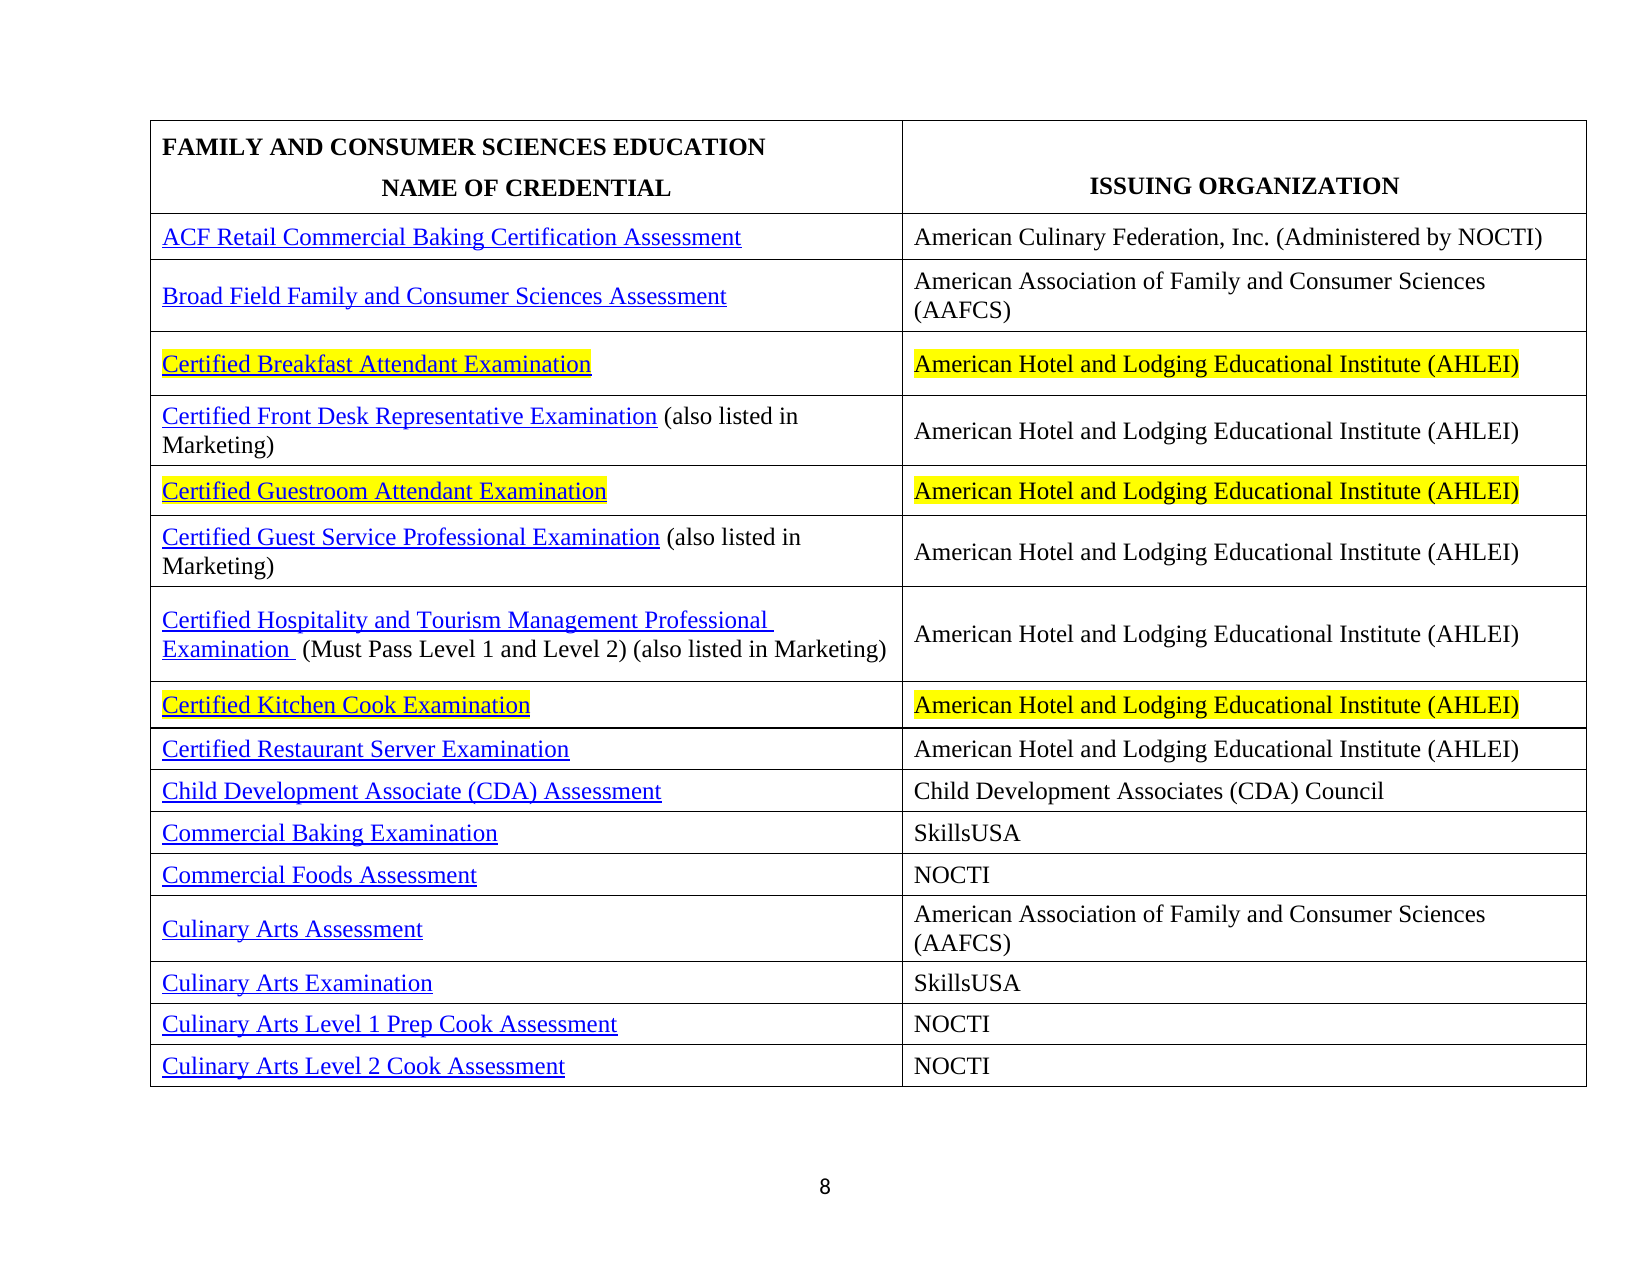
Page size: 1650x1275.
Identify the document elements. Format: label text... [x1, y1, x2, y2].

table_cell Certified Hospitality and Tourism Management Professional Examination (Must Pass Level 1 and Level 2) (also listed in Marketing) [151, 587, 902, 681]
table_cell Culinary Arts Level 2 Cook Assessment [151, 1045, 902, 1086]
table_cell American Hotel and Lodging Educational Institute (AHLEI) [903, 332, 1586, 395]
table_cell Certified Guestroom Attendant Examination [151, 466, 902, 515]
table_cell American Hotel and Lodging Educational Institute (AHLEI) [903, 516, 1586, 586]
table_cell Child Development Associate (CDA) Assessment [151, 770, 902, 811]
table_cell Certified Front Desk Representative Examination (also listed in Marketing) [151, 396, 902, 464]
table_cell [903, 214, 1586, 258]
table_cell American Hotel and Lodging Educational Institute (AHLEI) [903, 396, 1586, 464]
table_cell NOCTI [903, 854, 1586, 895]
table_cell SkillsUSA [903, 962, 1586, 1002]
table_header ISSUING ORGANIZATION [903, 121, 1586, 213]
table_cell Culinary Arts Assessment [151, 896, 902, 961]
table_cell American Association of Family and Consumer Sciences (AAFCS) [903, 260, 1586, 331]
table_cell Commercial Foods Assessment [151, 854, 902, 895]
table_cell American Hotel and Lodging Educational Institute (AHLEI) [903, 729, 1586, 769]
table_cell Certified Restaurant Server Examination [151, 729, 902, 769]
table_cell Child Development Associates (CDA) Council [903, 770, 1586, 811]
table_cell Culinary Arts Level 1 Prep Cook Assessment [151, 1004, 902, 1044]
table_cell ACF Retail Commercial Baking Certification Assessment [151, 214, 902, 258]
table_cell SkillsUSA [903, 812, 1586, 853]
table_cell American Hotel and Lodging Educational Institute (AHLEI) [903, 466, 1586, 515]
table_cell Certified Guest Service Professional Examination (also listed in Marketing) [151, 516, 902, 586]
table_cell Certified Breakfast Attendant Examination [151, 332, 902, 395]
table_cell Broad Field Family and Consumer Sciences Assessment [151, 260, 902, 331]
table_cell Certified Kitchen Cook Examination [151, 682, 902, 727]
table_cell American Association of Family and Consumer Sciences (AAFCS) [903, 896, 1586, 961]
table_cell American Hotel and Lodging Educational Institute (AHLEI) [903, 682, 1586, 727]
table_cell Commercial Baking Examination [151, 812, 902, 853]
table_cell Culinary Arts Examination [151, 962, 902, 1002]
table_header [151, 121, 902, 213]
table_cell NOCTI [903, 1004, 1586, 1044]
table_cell American Hotel and Lodging Educational Institute (AHLEI) [903, 587, 1586, 681]
table_cell NOCTI [903, 1045, 1586, 1086]
